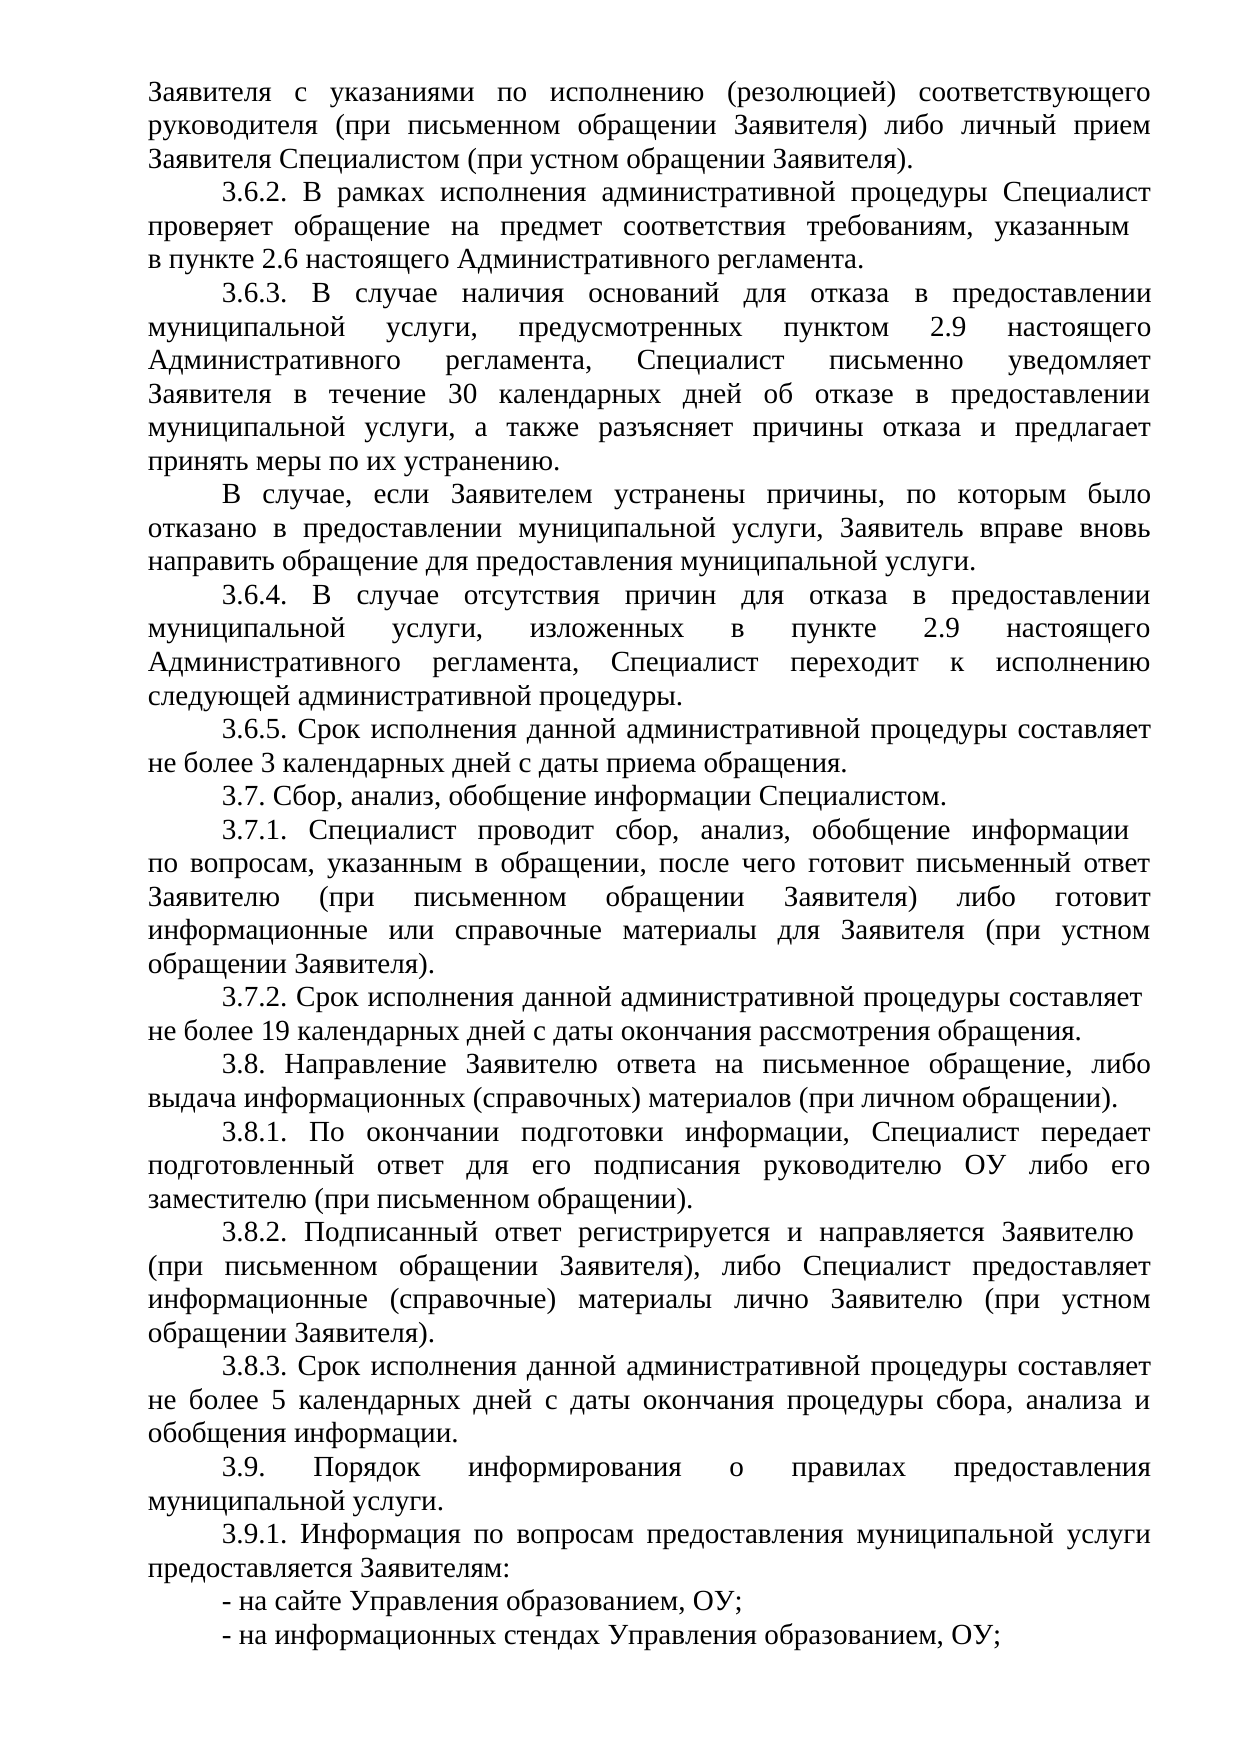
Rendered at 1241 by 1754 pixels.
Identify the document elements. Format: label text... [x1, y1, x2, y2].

text 3.8.1. По окончании подготовки информации, Специалист передает подготовленный ответ для его подписания руководителю ОУ либо его заместителю (при письменном обращении). [148, 1114, 1152, 1214]
text - на информационных стендах Управления образованием, ОУ; [148, 1617, 1152, 1650]
text 3.6.2. В рамках исполнения административной процедуры Специалист проверяет обращение на предмет соответствия требованиям, указанным в пункте 2.6 настоящего Административного регламента. [148, 174, 1152, 275]
text 3.6.4. В случае отсутствия причин для отказа в предоставлении муниципальной услуги, изложенных в пункте 2.9 настоящего Административного регламента, Специалист переходит к исполнению следующей административной процедуры. [148, 577, 1152, 711]
text 3.8. Направление Заявителю ответа на письменное обращение, либо выдача информационных (справочных) материалов (при личном обращении). [148, 1047, 1152, 1114]
text В случае, если Заявителем устранены причины, по которым было отказано в предоставлении муниципальной услуги, Заявитель вправе вновь направить обращение для предоставления муниципальной услуги. [148, 476, 1152, 577]
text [148, 74, 1152, 174]
text - на сайте Управления образованием, ОУ; [148, 1583, 1152, 1617]
text 3.8.2. Подписанный ответ регистрируется и направляется Заявителю (при письменном обращении Заявителя), либо Специалист предоставляет информационные (справочные) материалы лично Заявителю (при устном обращении Заявителя). [148, 1214, 1152, 1348]
text 3.9. Порядок информирования о правилах предоставления муниципальной услуги. [148, 1449, 1152, 1516]
text 3.6.5. Срок исполнения данной административной процедуры составляет не более 3 календарных дней с даты приема обращения. [148, 711, 1152, 778]
text 3.7.2. Срок исполнения данной административной процедуры составляет не более 19 календарных дней с даты окончания рассмотрения обращения. [148, 979, 1152, 1047]
text 3.7.1. Специалист проводит сбор, анализ, обобщение информации по вопросам, указанным в обращении, после чего готовит письменный ответ Заявителю (при письменном обращении Заявителя) либо готовит информационные или справочные материалы для Заявителя (при устном обращении Заявителя). [148, 812, 1152, 979]
text 3.9.1. Информация по вопросам предоставления муниципальной услуги предоставляется Заявителям: [148, 1516, 1152, 1583]
text 3.7. Сбор, анализ, обобщение информации Специалистом. [148, 778, 1152, 812]
text 3.8.3. Срок исполнения данной административной процедуры составляет не более 5 календарных дней с даты окончания процедуры сбора, анализа и обобщения информации. [148, 1348, 1152, 1449]
text 3.6.3. В случае наличия оснований для отказа в предоставлении муниципальной услуги, предусмотренных пунктом 2.9 настоящего Административного регламента, Специалист письменно уведомляет Заявителя в течение 30 календарных дней об отказе в предоставлении муниципальной услуги, а также разъясняет причины отказа и предлагает принять меры по их устранению. [148, 275, 1152, 476]
